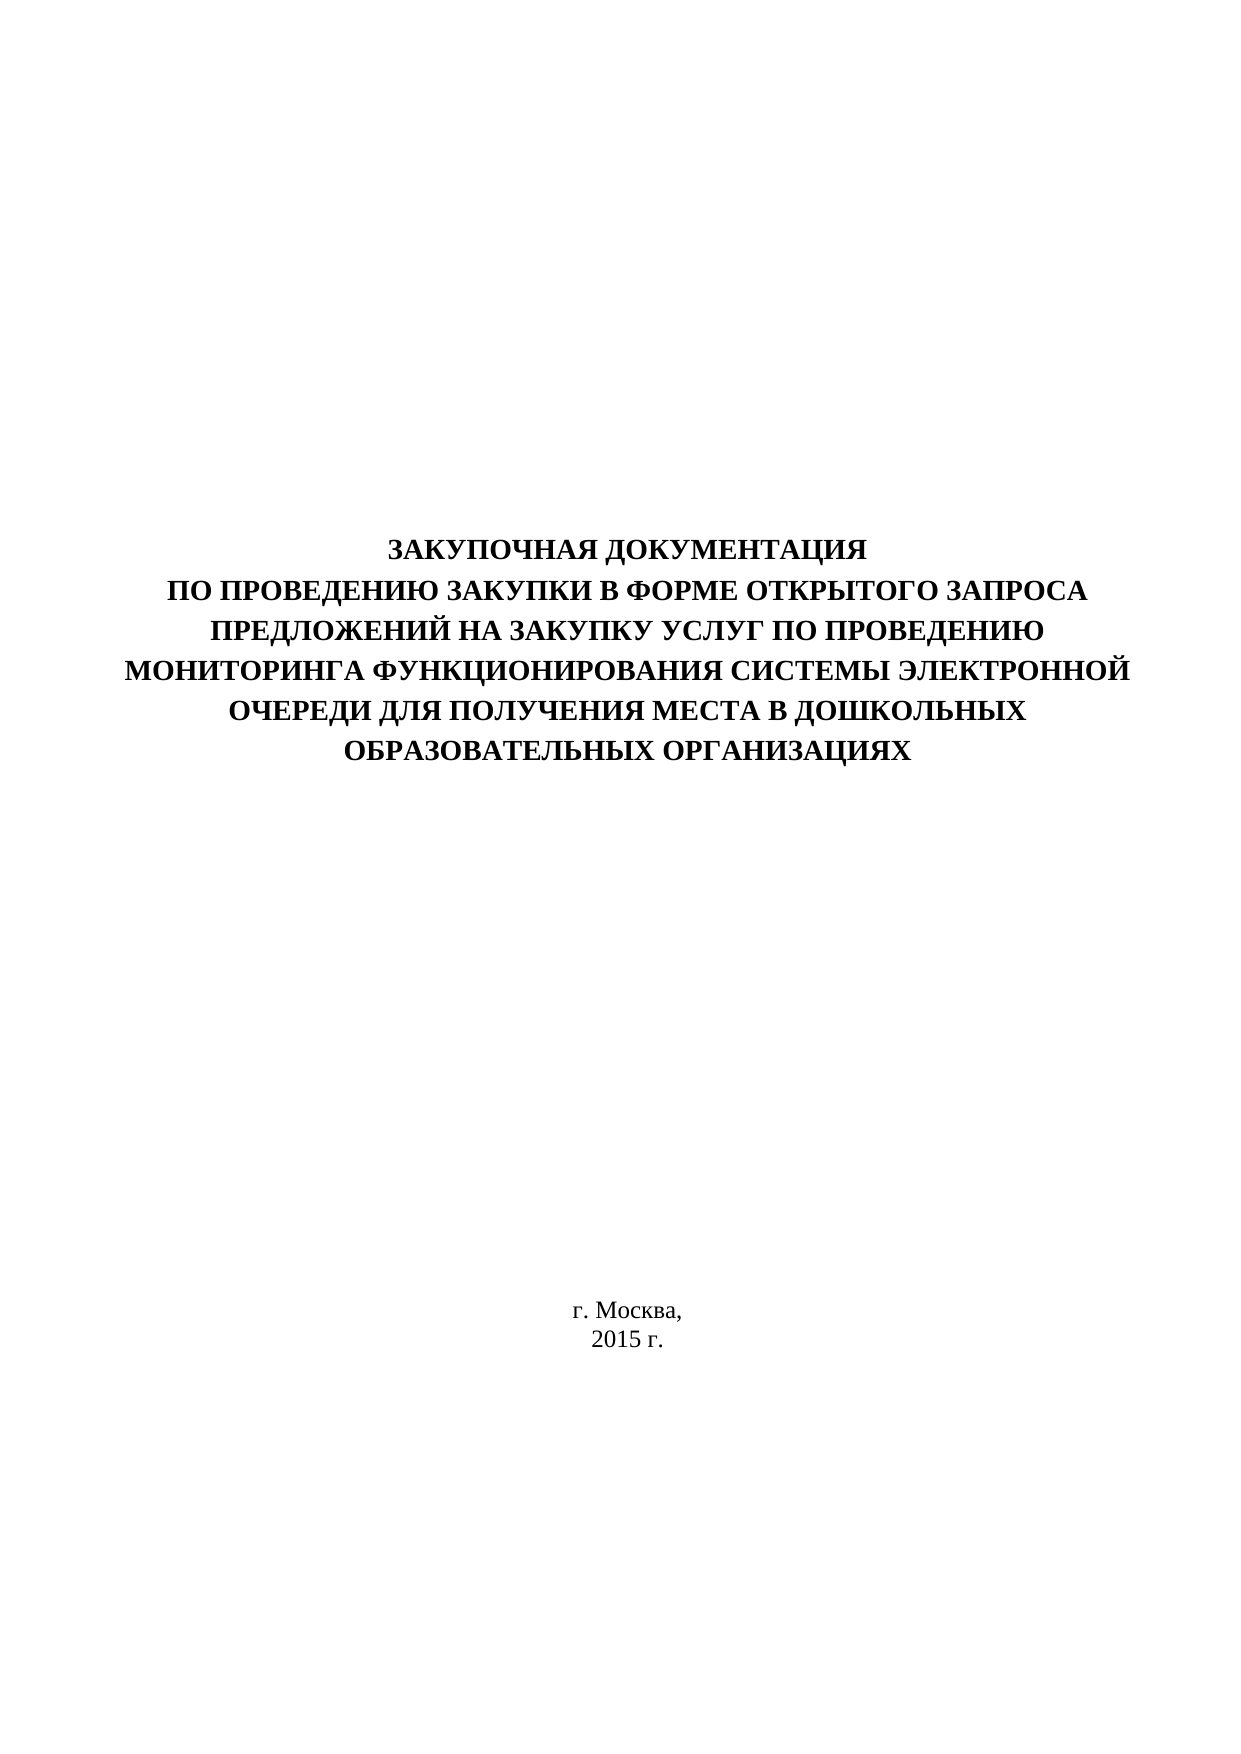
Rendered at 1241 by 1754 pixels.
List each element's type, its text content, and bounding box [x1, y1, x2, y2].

text ЗАКУПОЧНАЯ ДОКУМЕНТАЦИЯ [103, 532, 1152, 566]
text г. Москва, [103, 1295, 1152, 1324]
text ПО ПРОВЕДЕНИЮ ЗАКУПКИ В ФОРМЕ ОТКРЫТОГО ЗАПРОСА ПРЕДЛОЖЕНИЙ НА ЗАКУПКУ УСЛУГ ПО ПРОВЕДЕНИЮ МОНИТОРИНГА ФУНКЦИОНИРОВАНИЯ СИСТЕМЫ ЭЛЕКТРОННОЙ ОЧЕРЕДИ ДЛЯ ПОЛУЧЕНИЯ МЕСТА В ДОШКОЛЬНЫХ ОБРАЗОВАТЕЛЬНЫХ ОРГАНИЗАЦИЯХ [103, 573, 1152, 767]
text 2015 г. [103, 1324, 1152, 1353]
